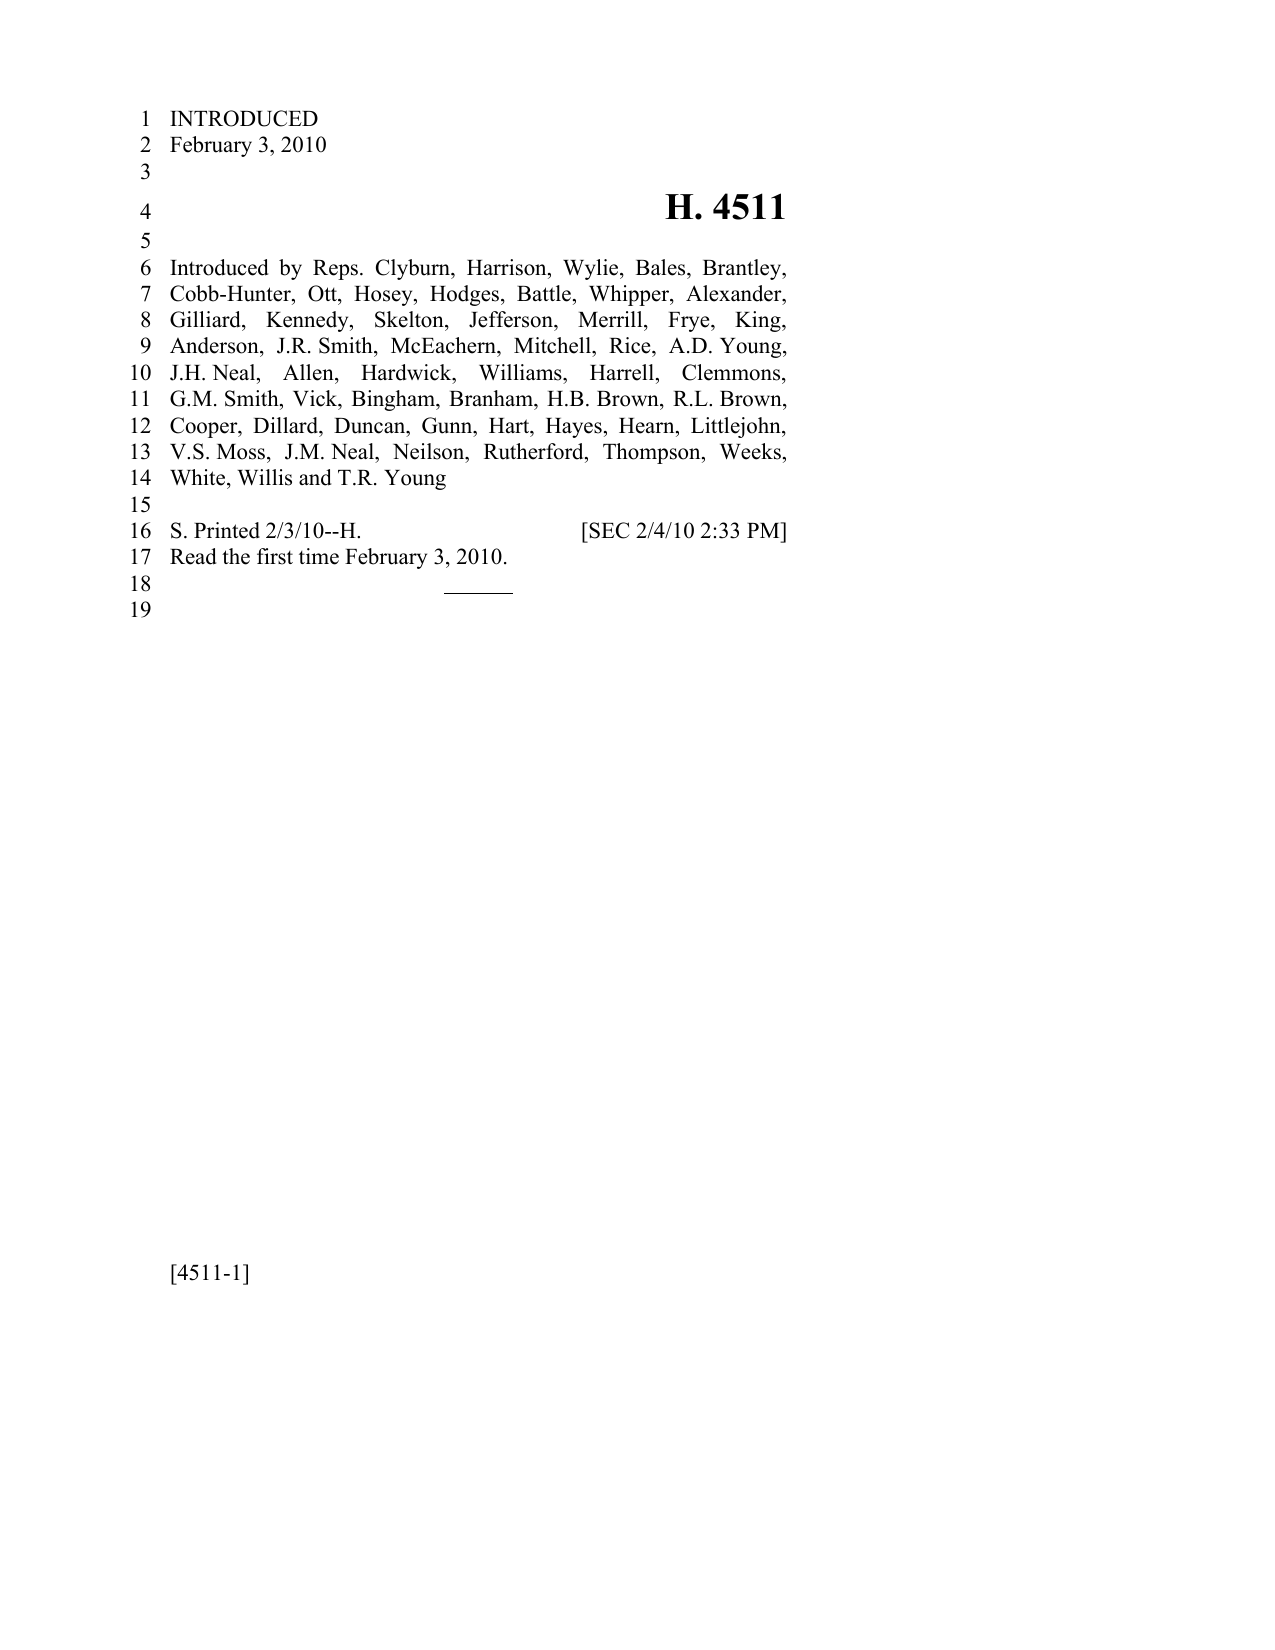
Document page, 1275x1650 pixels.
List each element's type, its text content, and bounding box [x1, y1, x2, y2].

text S. Printed 2/3/10--H. [SEC 2/4/10 2:33 PM] [169, 517, 787, 543]
text February 3, 2010 [169, 131, 787, 158]
text INTRODUCED [169, 105, 787, 131]
text Introduced by Reps. Clyburn, Harrison, Wylie, Bales, Brantley, Cobb-Hunter, Ott, Hosey, Hodges, Battle, Whipper, Alexander, Gilliard, Kennedy, Skelton, Jefferson, Merrill, Frye, King, Anderson, J.R. Smith, McEachern, Mitchell, Rice, A.D. Young, J.H. Neal, Allen, Hardwick, Williams, Harrell, Clemmons, G.M. Smith, Vick, Bingham, Branham, H.B. Brown, R.L. Brown, Cooper, Dillard, Duncan, Gunn, Hart, Hayes, Hearn, Littlejohn, V.S. Moss, J.M. Neal, Neilson, Rutherford, Thompson, Weeks, White, Willis and T.R. Young [169, 253, 787, 491]
text Read the first time February 3, 2010. [169, 543, 787, 570]
text H. 4511 [169, 184, 787, 227]
